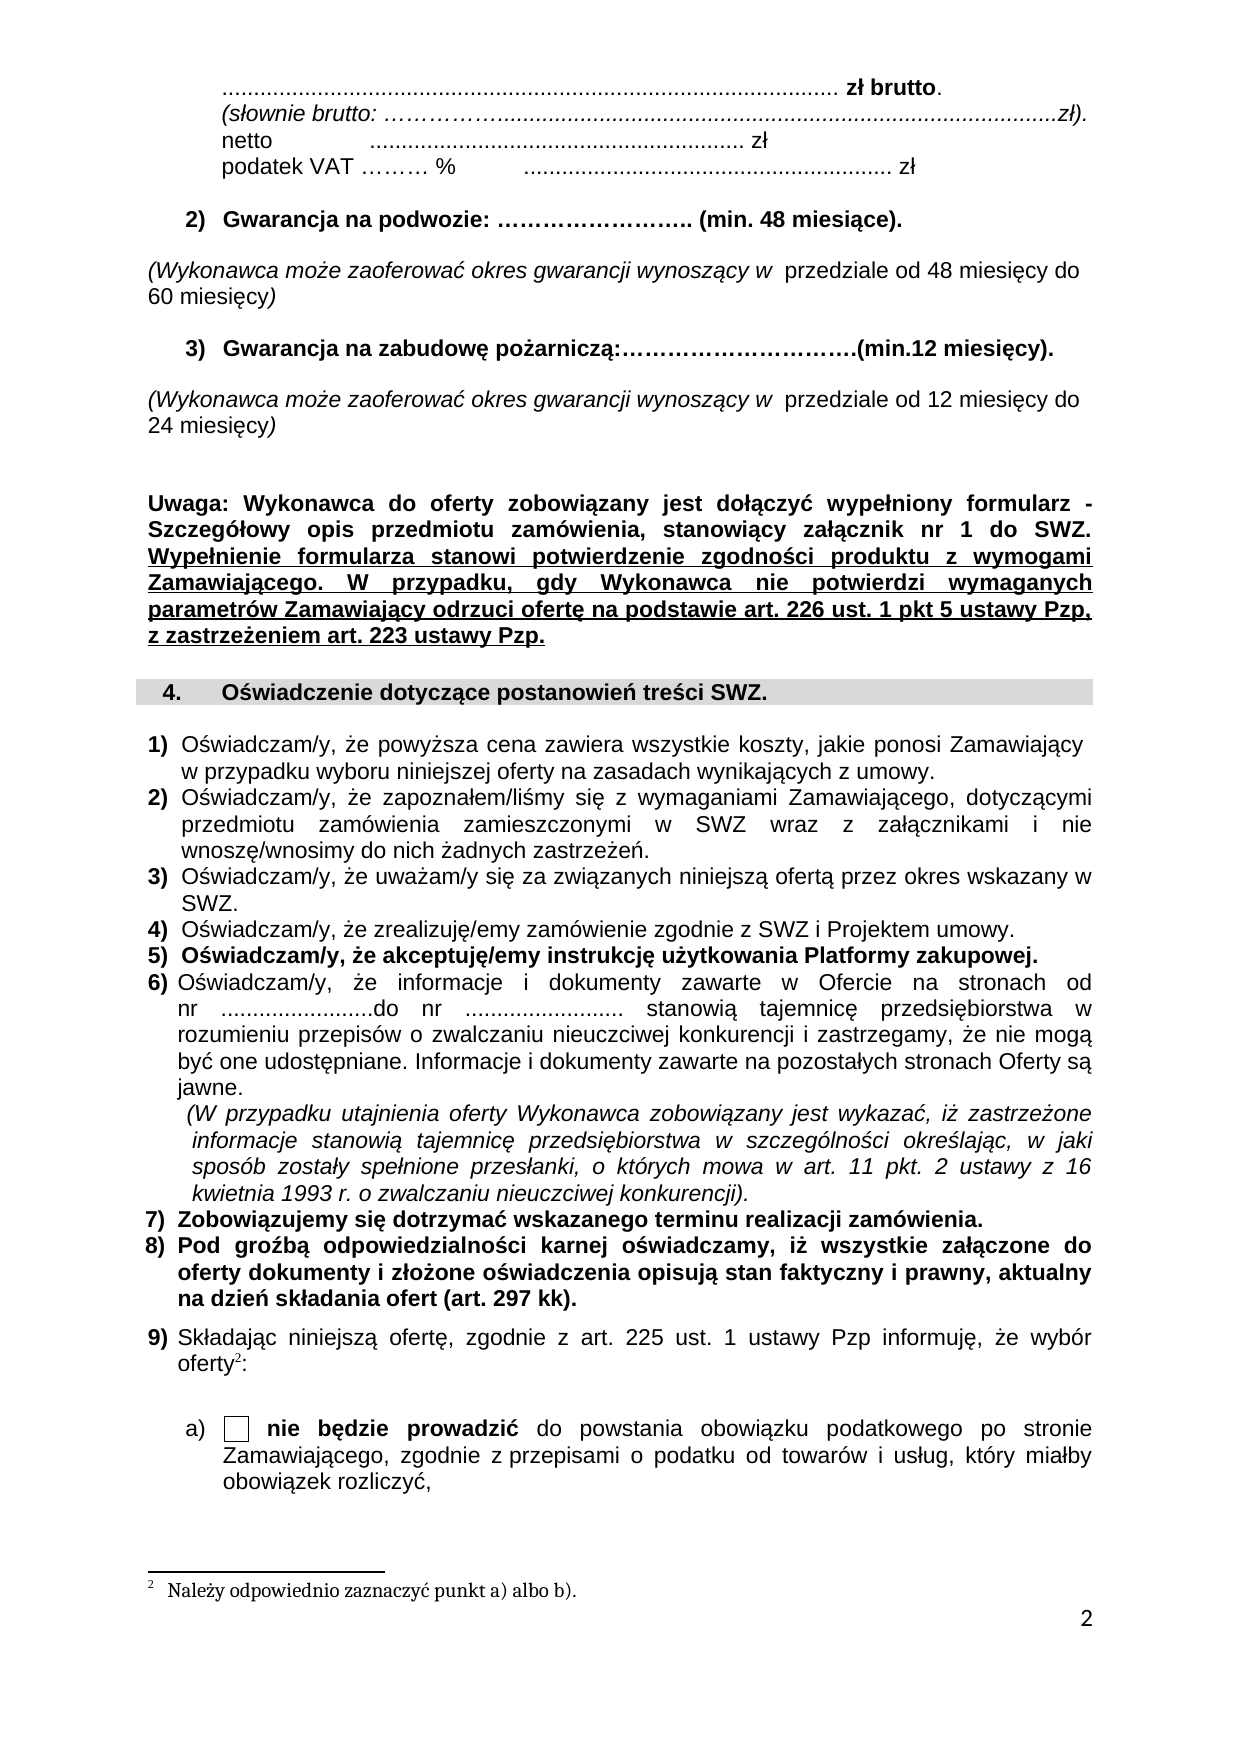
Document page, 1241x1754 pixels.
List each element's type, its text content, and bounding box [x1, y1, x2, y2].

list nie będzie prowadzić do powstania obowiązku podatkowego po stronie Zamawiającego, zgodnie z przepisami o podatku od towarów i usług, który miałby obowiązek rozliczyć, [185, 1415, 1093, 1494]
table_header Oświadczenie dotyczące postanowień treści SWZ. [136, 679, 1093, 705]
list Składając niniejszą ofertę, zgodnie z art. 225 ust. 1 ustawy Pzp informuję, że wybór oferty: [148, 1324, 1093, 1377]
list Oświadczam/y, że akceptuję/emy instrukcję użytkowania Platformy zakupowej. [148, 942, 1093, 969]
text podatek VAT ……… % .......................................................... zł [221, 153, 1093, 179]
list Oświadczam/y, że powyższa cena zawiera wszystkie koszty, jakie ponosi Zamawiający w przypadku wyboru niniejszej oferty na zasadach wynikających z umowy. [148, 731, 1093, 784]
list Zobowiązujemy się dotrzymać wskazanego terminu realizacji zamówienia. [145, 1206, 1093, 1232]
text (Wykonawca może zaoferować okres gwarancji wynoszący w przedziale od 48 miesięcy do 60 miesięcy) [148, 257, 1093, 310]
list Uwaga: Wykonawca do oferty zobowiązany jest dołączyć wypełniony formularz - Szczegółowy opis przedmiotu zamówienia, stanowiący załącznik nr 1 do SWZ. Wypełnienie formularza stanowi potwierdzenie zgodności produktu z wymogami Zamawiającego. W przypadku, gdy Wykonawca nie potwierdzi wymaganych parametrów Zamawiający odrzuci ofertę na podstawie art. 226 ust. 1 pkt 5 ustawy Pzp, z zastrzeżeniem art. 223 ustawy Pzp. [148, 490, 1093, 566]
list Oświadczam/y, że zapoznałem/liśmy się z wymaganiami Zamawiającego, dotyczącymi przedmiotu zamówienia zamieszczonymi w SWZ wraz z załącznikami i nie wnoszę/wnosimy do nich żadnych zastrzeżeń. [148, 784, 1093, 863]
text netto ........................................................... zł [221, 127, 1093, 153]
list Oświadczam/y, że informacje i dokumenty zawarte w Ofercie na stronach od nr ........................do nr ......................... stanowią tajemnicę przedsiębiorstwa w rozumieniu przepisów o zwalczaniu nieuczciwej konkurencji i zastrzegamy, że nie mogą być one udostępniane. Informacje i dokumenty zawarte na pozostałych stronach Oferty są jawne. [148, 969, 1093, 1100]
text (Wykonawca może zaoferować okres gwarancji wynoszący w przedziale od 12 miesięcy do 24 miesięcy) [148, 386, 1093, 439]
list Oświadczam/y, że uważam/y się za związanych niniejszą ofertą przez okres wskazany w SWZ. [148, 863, 1093, 916]
list Pod groźbą odpowiedzialności karnej oświadczamy, iż wszystkie załączone do oferty dokumenty i złożone oświadczenia opisują stan faktyczny i prawny, aktualny na dzień składania ofert (art. 297 kk). [145, 1232, 1093, 1311]
list Gwarancja na zabudowę pożarniczą:………………………….(min.12 miesięcy). [185, 335, 1093, 361]
list Gwarancja na podwozie: …………………….. (min. 48 miesiące). [185, 206, 1093, 232]
text ................................................................................................. zł brutto. (słownie brutto: ……………........................................................................................zł). [221, 74, 1093, 127]
list Uwaga: Wykonawca do oferty zobowiązany jest dołączyć wypełniony formularz - Szczegółowy opis przedmiotu zamówienia, stanowiący załącznik nr 1 do SWZ. Wypełnienie formularza stanowi potwierdzenie zgodności produktu z wymogami Zamawiającego. W przypadku, gdy Wykonawca nie potwierdzi wymaganych parametrów Zamawiający odrzuci ofertę na podstawie art. 226 ust. 1 pkt 5 ustawy Pzp, z zastrzeżeniem art. 223 ustawy Pzp. [148, 593, 1093, 648]
list Oświadczam/y, że zrealizuję/emy zamówienie zgodnie z SWZ i Projektem umowy. [148, 916, 1093, 942]
text (W przypadku utajnienia oferty Wykonawca zobowiązany jest wykazać, iż zastrzeżone informacje stanowią tajemnicę przedsiębiorstwa w szczególności określając, w jaki sposób zostały spełnione przesłanki, o których mowa w art. 11 pkt. 2 ustawy z 16 kwietnia 1993 r. o zwalczaniu nieuczciwej konkurencji). [186, 1100, 1093, 1206]
